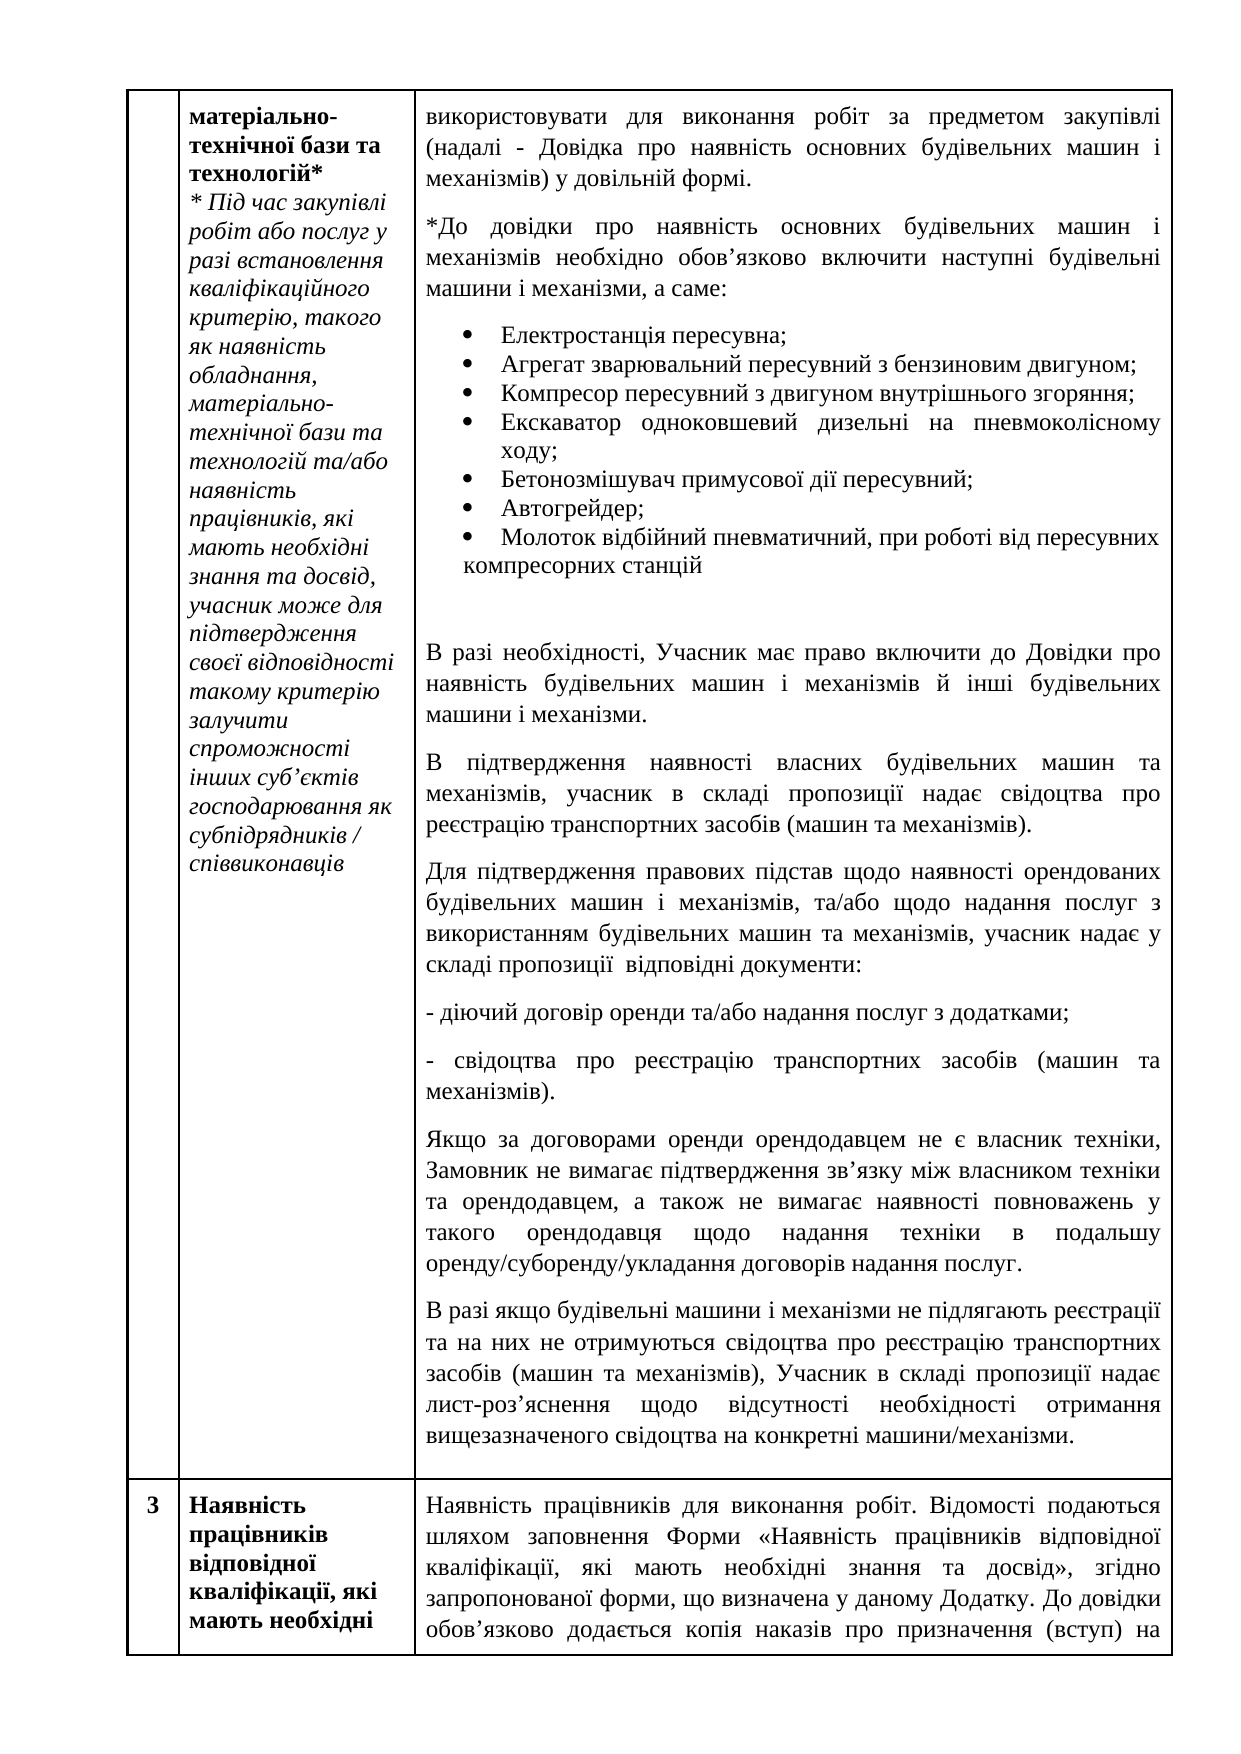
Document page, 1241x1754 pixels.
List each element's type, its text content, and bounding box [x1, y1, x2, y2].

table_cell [416, 91, 1171, 1478]
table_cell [416, 1480, 1171, 1653]
table_cell 2 [129, 91, 178, 1478]
table_cell 3 [129, 1480, 178, 1653]
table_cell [180, 91, 414, 1478]
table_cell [180, 1480, 414, 1653]
